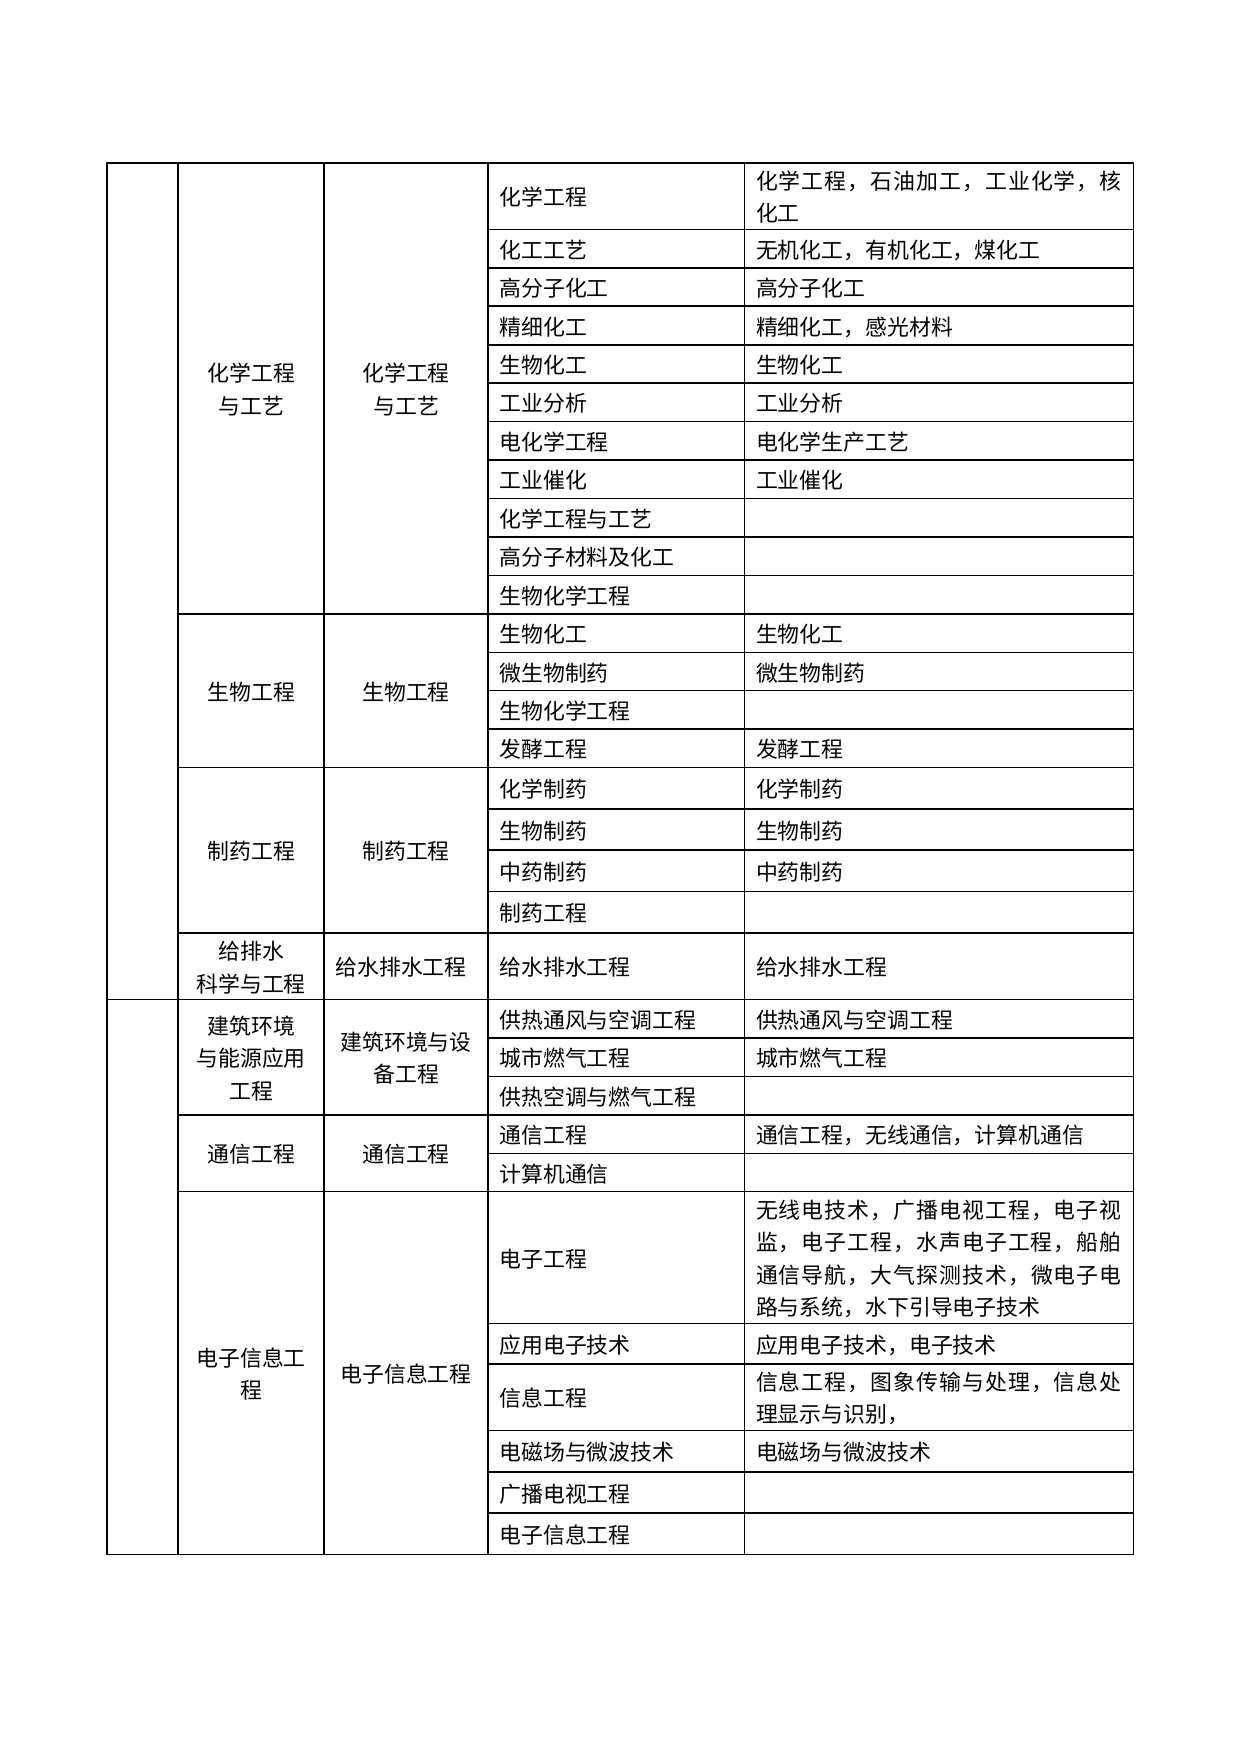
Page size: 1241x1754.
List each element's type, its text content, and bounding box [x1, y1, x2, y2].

table_cell 生物制药 [745, 810, 1133, 849]
table_cell 通信工程，无线通信，计算机通信 [745, 1116, 1133, 1152]
table_cell 供热通风与空调工程 [745, 1000, 1133, 1037]
table_cell 电子信息工程 [325, 1192, 487, 1554]
table_cell 生物化工 [489, 615, 744, 651]
table_cell 电子信息工程 [489, 1514, 744, 1554]
table_cell 供热通风与空调工程 [489, 1000, 744, 1037]
table_cell 高分子材料及化工 [489, 538, 744, 574]
table_cell 化学制药 [489, 768, 744, 808]
table_cell 电子信息工程 [179, 1192, 323, 1554]
table_cell 化工工艺 [489, 230, 744, 267]
table_cell 供热空调与燃气工程 [489, 1077, 744, 1114]
table_cell 生物化工 [745, 346, 1133, 382]
table_cell 信息工程 [489, 1365, 744, 1429]
table_cell 生物工程 [179, 615, 323, 767]
table_cell 制药工程 [325, 768, 487, 932]
table_cell 信息工程，图象传输与处理，信息处理显示与识别， [745, 1365, 1133, 1429]
table_cell 化学工程 [489, 164, 744, 228]
table_cell 高分子化工 [489, 269, 744, 305]
table_cell 生物化学工程 [489, 691, 744, 728]
table_cell 通信工程 [325, 1116, 487, 1191]
table_cell [745, 1077, 1133, 1114]
table_cell 化学工程，石油加工，工业化学，核化工 [745, 164, 1133, 228]
table_cell 中药制药 [489, 851, 744, 891]
table_cell 电磁场与微波技术 [745, 1431, 1133, 1471]
table_cell 化学工程 与工艺 [325, 164, 487, 613]
table_cell 工业分析 [745, 384, 1133, 421]
table_cell [108, 1000, 177, 1554]
table_cell 给排水 科学与工程 [179, 934, 323, 999]
table_cell [745, 892, 1133, 932]
table_cell 精细化工，感光材料 [745, 307, 1133, 344]
table_cell [745, 691, 1133, 728]
table_cell 给水排水工程 [745, 934, 1133, 999]
table_cell 建筑环境与设备工程 [325, 1000, 487, 1114]
table_cell 中药制药 [745, 851, 1133, 891]
table_cell 电化学生产工艺 [745, 422, 1133, 459]
table_cell 通信工程 [489, 1116, 744, 1152]
table_cell 发酵工程 [489, 730, 744, 767]
table_cell 广播电视工程 [489, 1473, 744, 1512]
table_cell 应用电子技术，电子技术 [745, 1324, 1133, 1363]
table_cell 生物工程 [325, 615, 487, 767]
table_cell 给水排水工程 [325, 934, 487, 999]
table_cell [745, 1473, 1133, 1512]
table_cell 制药工程 [489, 892, 744, 932]
table_cell 电化学工程 [489, 422, 744, 459]
table_cell 化学工程与工艺 [489, 499, 744, 536]
table_cell 微生物制药 [745, 653, 1133, 690]
table_cell 建筑环境 与能源应用工程 [179, 1000, 323, 1114]
table_cell 无机化工，有机化工，煤化工 [745, 230, 1133, 267]
table_cell 发酵工程 [745, 730, 1133, 767]
table_cell 高分子化工 [745, 269, 1133, 305]
table_cell [745, 499, 1133, 536]
table_cell 应用电子技术 [489, 1324, 744, 1363]
table_cell 城市燃气工程 [489, 1039, 744, 1076]
table_cell [745, 1154, 1133, 1191]
table_cell 化学制药 [745, 768, 1133, 808]
table_cell 工业分析 [489, 384, 744, 421]
table_cell 生物化工 [489, 346, 744, 382]
table_cell 计算机通信 [489, 1154, 744, 1191]
table_cell [745, 1514, 1133, 1554]
table_cell 工业催化 [745, 461, 1133, 498]
table_cell 生物制药 [489, 810, 744, 849]
table_cell 生物化学工程 [489, 576, 744, 613]
table_cell 微生物制药 [489, 653, 744, 690]
table_cell 工业催化 [489, 461, 744, 498]
table_cell 化学工程 与工艺 [179, 164, 323, 613]
table_cell 给水排水工程 [489, 934, 744, 999]
table_cell 电磁场与微波技术 [489, 1431, 744, 1471]
table_cell 城市燃气工程 [745, 1039, 1133, 1076]
table_cell [745, 576, 1133, 613]
table_cell 精细化工 [489, 307, 744, 344]
table_cell 电子工程 [489, 1192, 744, 1322]
table_cell 通信工程 [179, 1116, 323, 1191]
table_cell 生物化工 [745, 615, 1133, 651]
table_cell 无线电技术，广播电视工程，电子视监，电子工程，水声电子工程，船舶通信导航，大气探测技术，微电子电路与系统，水下引导电子技术 [745, 1192, 1133, 1322]
table_cell 制药工程 [179, 768, 323, 932]
table_cell [745, 538, 1133, 574]
